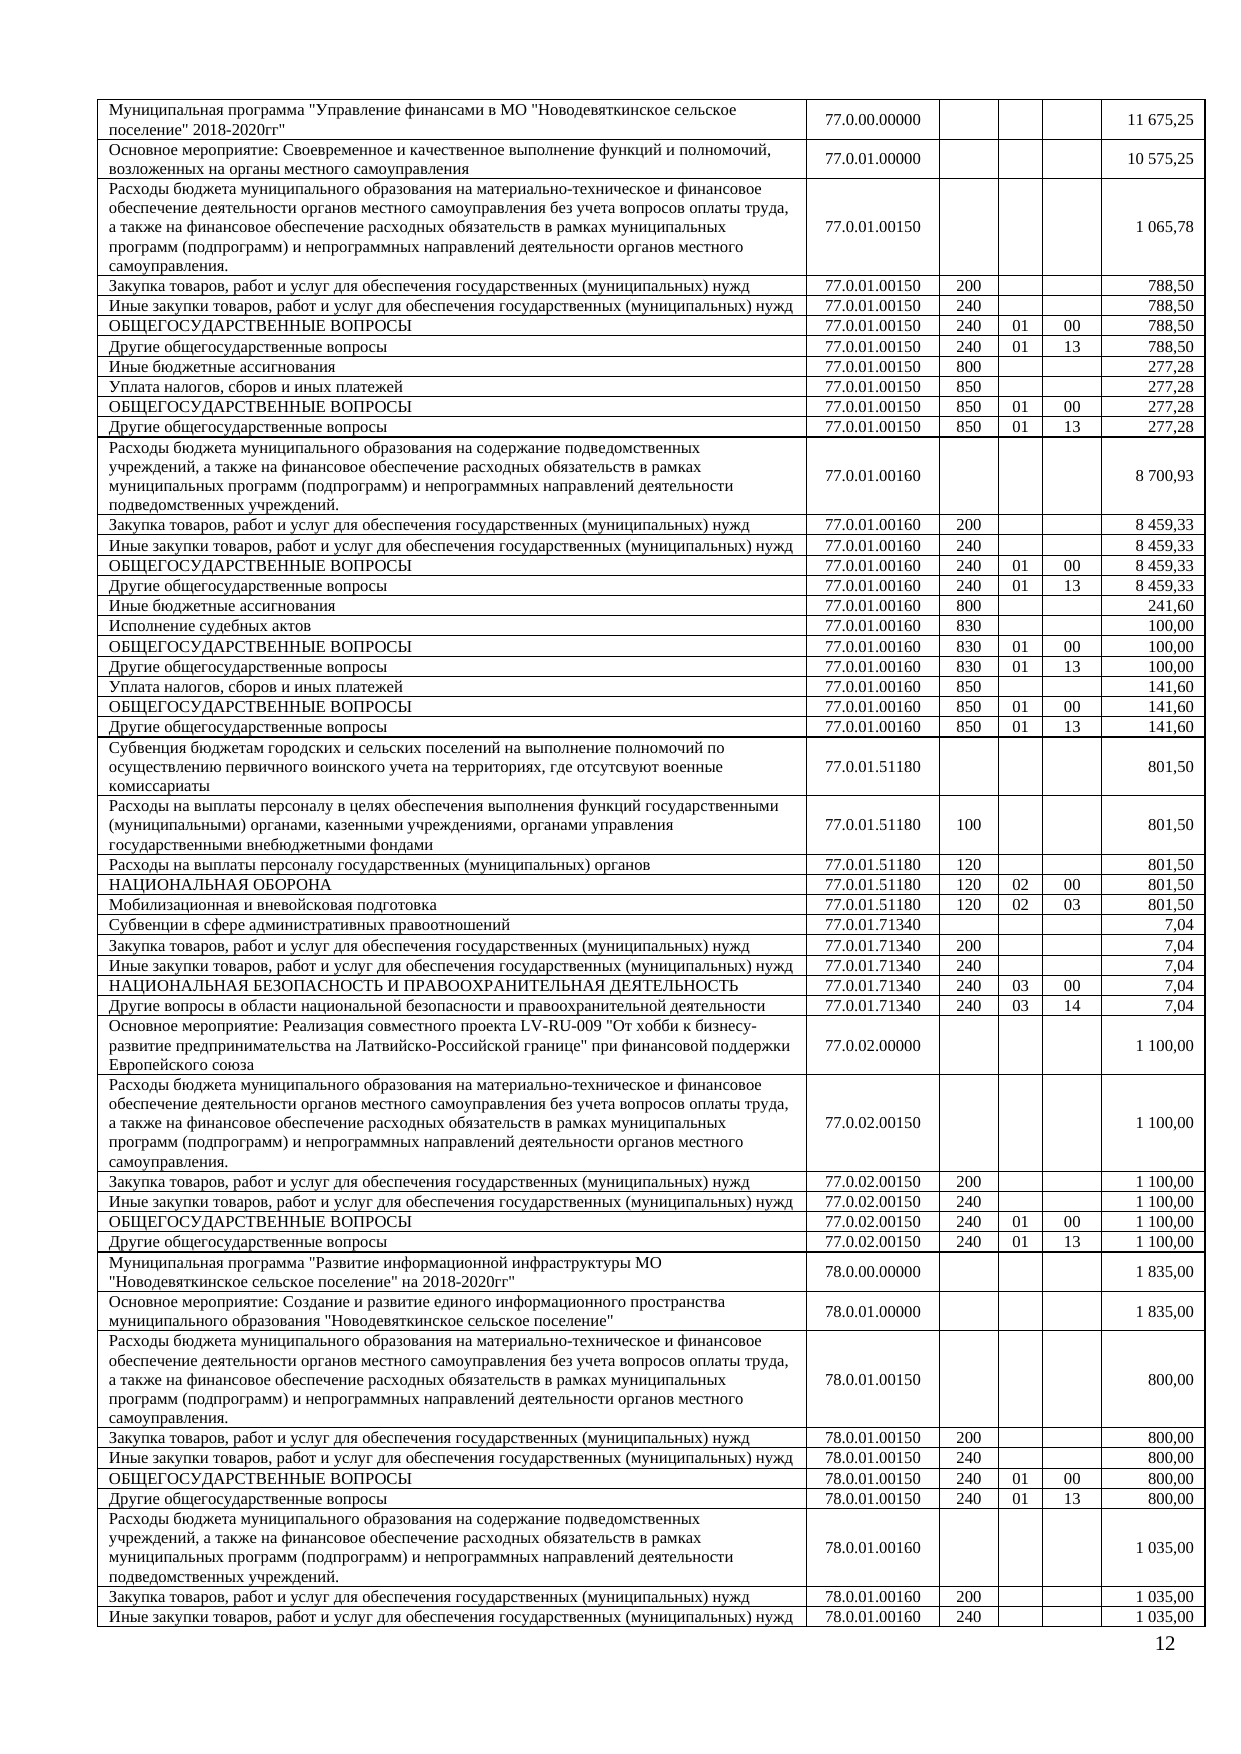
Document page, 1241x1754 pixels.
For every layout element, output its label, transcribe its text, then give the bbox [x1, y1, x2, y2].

table_cell 830 [940, 657, 998, 676]
table_cell ОБЩЕГОСУДАРСТВЕННЫЕ ВОПРОСЫ [98, 1469, 806, 1488]
table_cell [1043, 1607, 1101, 1626]
table_cell [999, 1428, 1042, 1447]
table_cell [999, 915, 1042, 934]
table_cell [1043, 535, 1101, 554]
table_cell 120 [940, 895, 998, 914]
table_cell 240 [940, 296, 998, 315]
table_cell 77.0.01.51180 [807, 895, 939, 914]
table_cell 01 [999, 556, 1042, 575]
table_cell 7,04 [1102, 915, 1204, 934]
table_cell НАЦИОНАЛЬНАЯ БЕЗОПАСНОСТЬ И ПРАВООХРАНИТЕЛЬНАЯ ДЕЯТЕЛЬНОСТЬ [98, 976, 806, 995]
table_cell 141,60 [1102, 697, 1204, 716]
table_cell 14 [1043, 996, 1101, 1015]
table_cell [940, 100, 998, 138]
table_cell 01 [999, 417, 1042, 436]
table_cell 77.0.01.00160 [807, 697, 939, 716]
table_cell [1043, 1587, 1101, 1606]
table_cell [999, 1509, 1042, 1586]
table_cell 77.0.01.00150 [807, 336, 939, 356]
table_cell 77.0.02.00000 [807, 1016, 939, 1074]
table_cell Закупка товаров, работ и услуг для обеспечения государственных (муниципальных) нужд [98, 935, 806, 954]
table_cell [999, 1448, 1042, 1467]
table_cell [1043, 935, 1101, 954]
table_cell 77.0.01.00160 [807, 616, 939, 635]
table_cell 01 [999, 657, 1042, 676]
table_cell 77.0.01.00160 [807, 596, 939, 615]
table_cell [999, 1253, 1042, 1291]
table_cell [999, 438, 1042, 514]
table_cell 01 [999, 1232, 1042, 1251]
table_cell 77.0.00.00000 [807, 100, 939, 138]
table_cell 800 [940, 596, 998, 615]
table_cell 1 100,00 [1102, 1212, 1204, 1231]
table_cell 1 035,00 [1102, 1509, 1204, 1586]
table_cell 77.0.01.00150 [807, 179, 939, 275]
table_cell 240 [940, 336, 998, 356]
table_cell 77.0.02.00150 [807, 1232, 939, 1251]
table_cell 800,00 [1102, 1489, 1204, 1508]
table_cell 240 [940, 976, 998, 995]
table_cell [999, 677, 1042, 696]
table_cell Иные бюджетные ассигнования [98, 596, 806, 615]
table_cell [940, 1075, 998, 1171]
table_cell 77.0.01.71340 [807, 935, 939, 954]
table_cell 13 [1043, 657, 1101, 676]
table_cell 801,50 [1102, 875, 1204, 894]
table_cell 01 [999, 336, 1042, 356]
table_cell 100,00 [1102, 636, 1204, 656]
table_cell Иные закупки товаров, работ и услуг для обеспечения государственных (муниципальных) нужд [98, 956, 806, 975]
table_cell 77.0.01.00160 [807, 636, 939, 656]
table_cell 77.0.01.00160 [807, 556, 939, 575]
table_cell 141,60 [1102, 717, 1204, 736]
table_cell Уплата налогов, сборов и иных платежей [98, 677, 806, 696]
table_cell 200 [940, 1428, 998, 1447]
table_cell 13 [1043, 417, 1101, 436]
table_cell [1043, 1428, 1101, 1447]
table_cell 77.0.01.71340 [807, 915, 939, 934]
table_cell 8 459,33 [1102, 515, 1204, 534]
table_cell Иные закупки товаров, работ и услуг для обеспечения государственных (муниципальных) нужд [98, 1607, 806, 1626]
table_cell 240 [940, 1192, 998, 1211]
table_cell Муниципальная программа "Управление финансами в МО "Новодевяткинское сельское поселение" 2018-2020гг" [98, 100, 806, 138]
table_cell 13 [1043, 1489, 1101, 1508]
table_cell 13 [1043, 576, 1101, 595]
table_cell 77.0.01.00150 [807, 316, 939, 335]
table_cell Исполнение судебных актов [98, 616, 806, 635]
table_cell 1 835,00 [1102, 1292, 1204, 1330]
table_cell ОБЩЕГОСУДАРСТВЕННЫЕ ВОПРОСЫ [98, 397, 806, 416]
table_cell 100,00 [1102, 616, 1204, 635]
table_cell 801,50 [1102, 895, 1204, 914]
table_cell Другие общегосударственные вопросы [98, 717, 806, 736]
table_cell [1043, 1075, 1101, 1171]
table_cell [1043, 1172, 1101, 1191]
table_cell 77.0.01.51180 [807, 855, 939, 874]
table_cell 1 100,00 [1102, 1075, 1204, 1171]
table_cell [940, 1509, 998, 1586]
table_cell [1043, 677, 1101, 696]
table_cell 78.0.00.00000 [807, 1253, 939, 1291]
table_cell ОБЩЕГОСУДАРСТВЕННЫЕ ВОПРОСЫ [98, 1212, 806, 1231]
table_cell 00 [1043, 556, 1101, 575]
table_cell 01 [999, 1212, 1042, 1231]
table_cell 800 [940, 357, 998, 376]
table_cell 277,28 [1102, 357, 1204, 376]
table_cell 850 [940, 717, 998, 736]
table_cell [999, 1331, 1042, 1427]
table_cell 77.0.01.00160 [807, 717, 939, 736]
table_cell Закупка товаров, работ и услуг для обеспечения государственных (муниципальных) нужд [98, 515, 806, 534]
table_cell 00 [1043, 976, 1101, 995]
table_cell Уплата налогов, сборов и иных платежей [98, 377, 806, 396]
table_cell [999, 855, 1042, 874]
table_cell Другие общегосударственные вопросы [98, 417, 806, 436]
table_cell 801,50 [1102, 855, 1204, 874]
table_cell [1043, 1016, 1101, 1074]
table_cell Другие общегосударственные вопросы [98, 657, 806, 676]
table_cell [999, 616, 1042, 635]
table_cell 01 [999, 397, 1042, 416]
table_cell ОБЩЕГОСУДАРСТВЕННЫЕ ВОПРОСЫ [98, 697, 806, 716]
table_cell 120 [940, 855, 998, 874]
table_cell Другие общегосударственные вопросы [98, 576, 806, 595]
table_cell 200 [940, 276, 998, 295]
table_cell 77.0.01.00150 [807, 417, 939, 436]
table_cell 200 [940, 515, 998, 534]
table_cell Иные закупки товаров, работ и услуг для обеспечения государственных (муниципальных) нужд [98, 535, 806, 554]
table_cell 240 [940, 1232, 998, 1251]
table_cell 03 [1043, 895, 1101, 914]
table_cell 240 [940, 1469, 998, 1488]
table_cell [999, 796, 1042, 853]
table_cell 240 [940, 1448, 998, 1467]
table_cell Другие общегосударственные вопросы [98, 1232, 806, 1251]
table_cell 240 [940, 1489, 998, 1508]
table_cell 77.0.01.00150 [807, 397, 939, 416]
table_cell [1043, 596, 1101, 615]
table_cell 800,00 [1102, 1448, 1204, 1467]
table_cell Расходы бюджета муниципального образования на содержание подведомственных учреждений, а также на финансовое обеспечение расходных обязательств в рамках муниципальных программ (подпрограмм) и непрограммных направлений деятельности подведомственных учреждений. [98, 1509, 806, 1586]
table_cell 240 [940, 1212, 998, 1231]
table_cell [940, 140, 998, 178]
table_cell 800,00 [1102, 1428, 1204, 1447]
table_cell 77.0.02.00150 [807, 1192, 939, 1211]
table_cell 240 [940, 535, 998, 554]
table_cell Закупка товаров, работ и услуг для обеспечения государственных (муниципальных) нужд [98, 1587, 806, 1606]
table_cell Основное мероприятие: Реализация совместного проекта LV-RU-009 "От хобби к бизнесу-развитие предпринимательства на Латвийско-Российской границе" при финансовой поддержки Европейского союза [98, 1016, 806, 1074]
table_cell 77.0.01.00160 [807, 657, 939, 676]
table_cell Расходы на выплаты персоналу государственных (муниципальных) органов [98, 855, 806, 874]
table_cell 240 [940, 316, 998, 335]
table_cell 100,00 [1102, 657, 1204, 676]
table_cell [1043, 296, 1101, 315]
table_cell 1 100,00 [1102, 1192, 1204, 1211]
table_cell Иные закупки товаров, работ и услуг для обеспечения государственных (муниципальных) нужд [98, 296, 806, 315]
table_cell 10 575,25 [1102, 140, 1204, 178]
table_cell [999, 1075, 1042, 1171]
table_cell [940, 1253, 998, 1291]
table_cell [999, 515, 1042, 534]
table_cell [999, 296, 1042, 315]
table_cell 8 459,33 [1102, 556, 1204, 575]
table_cell 77.0.01.00160 [807, 515, 939, 534]
table_cell [999, 179, 1042, 275]
table_cell 1 835,00 [1102, 1253, 1204, 1291]
table_cell 00 [1043, 1212, 1101, 1231]
table_cell ОБЩЕГОСУДАРСТВЕННЫЕ ВОПРОСЫ [98, 316, 806, 335]
table_cell 00 [1043, 1469, 1101, 1488]
table_cell 801,50 [1102, 796, 1204, 853]
table_cell 00 [1043, 875, 1101, 894]
table_cell 8 700,93 [1102, 438, 1204, 514]
table_cell 77.0.01.00150 [807, 377, 939, 396]
table_cell [1043, 515, 1101, 534]
table_cell 800,00 [1102, 1469, 1204, 1488]
table_cell [1043, 1448, 1101, 1467]
table_cell 78.0.01.00160 [807, 1607, 939, 1626]
table_cell Закупка товаров, работ и услуг для обеспечения государственных (муниципальных) нужд [98, 276, 806, 295]
table_cell 800,00 [1102, 1331, 1204, 1427]
table_cell 11 675,25 [1102, 100, 1204, 138]
table_cell [940, 1016, 998, 1074]
table_cell 77.0.01.00160 [807, 677, 939, 696]
table_cell [940, 738, 998, 795]
table_cell 03 [999, 976, 1042, 995]
table_cell Мобилизационная и вневойсковая подготовка [98, 895, 806, 914]
table_cell 77.0.01.00160 [807, 576, 939, 595]
table_cell [1043, 357, 1101, 376]
table_cell [999, 1607, 1042, 1626]
table_cell [1043, 1253, 1101, 1291]
table_cell 1 100,00 [1102, 1172, 1204, 1191]
table_cell 1 035,00 [1102, 1587, 1204, 1606]
table_cell Иные закупки товаров, работ и услуг для обеспечения государственных (муниципальных) нужд [98, 1448, 806, 1467]
table_cell 100 [940, 796, 998, 853]
table_cell 788,50 [1102, 296, 1204, 315]
table_cell 77.0.01.00160 [807, 438, 939, 514]
table_cell [999, 956, 1042, 975]
table_cell [999, 140, 1042, 178]
table_cell 13 [1043, 1232, 1101, 1251]
table_cell [999, 1016, 1042, 1074]
table_cell 7,04 [1102, 976, 1204, 995]
table_cell 78.0.01.00000 [807, 1292, 939, 1330]
table_cell [1043, 100, 1101, 138]
table_cell [1043, 855, 1101, 874]
table_cell 77.0.01.71340 [807, 976, 939, 995]
table_cell 241,60 [1102, 596, 1204, 615]
table_cell Основное мероприятие: Своевременное и качественное выполнение функций и полномочий, возложенных на органы местного самоуправления [98, 140, 806, 178]
table_cell Другие общегосударственные вопросы [98, 336, 806, 356]
table_cell 1 100,00 [1102, 1232, 1204, 1251]
table_cell ОБЩЕГОСУДАРСТВЕННЫЕ ВОПРОСЫ [98, 556, 806, 575]
table_cell 77.0.01.00000 [807, 140, 939, 178]
table_cell 13 [1043, 336, 1101, 356]
table_cell 120 [940, 875, 998, 894]
table_cell Закупка товаров, работ и услуг для обеспечения государственных (муниципальных) нужд [98, 1428, 806, 1447]
table_cell 01 [999, 717, 1042, 736]
table_cell 830 [940, 636, 998, 656]
table_cell 77.0.01.51180 [807, 796, 939, 853]
table_cell [1043, 276, 1101, 295]
table_cell 01 [999, 636, 1042, 656]
table_cell 830 [940, 616, 998, 635]
table_cell [940, 179, 998, 275]
table_cell 8 459,33 [1102, 535, 1204, 554]
table_cell 8 459,33 [1102, 576, 1204, 595]
table_cell 1 065,78 [1102, 179, 1204, 275]
table_cell [1043, 140, 1101, 178]
table_cell 00 [1043, 636, 1101, 656]
table_cell [1043, 438, 1101, 514]
table_cell 01 [999, 1469, 1042, 1488]
table_cell 240 [940, 956, 998, 975]
table_cell [940, 1331, 998, 1427]
table_cell НАЦИОНАЛЬНАЯ ОБОРОНА [98, 875, 806, 894]
table_cell [1043, 179, 1101, 275]
table_cell 240 [940, 576, 998, 595]
table_cell 01 [999, 576, 1042, 595]
table_cell Субвенции в сфере административных правоотношений [98, 915, 806, 934]
table_cell 850 [940, 697, 998, 716]
table_cell [999, 738, 1042, 795]
table_cell 01 [999, 316, 1042, 335]
table_cell Закупка товаров, работ и услуг для обеспечения государственных (муниципальных) нужд [98, 1172, 806, 1191]
table_cell 01 [999, 697, 1042, 716]
table_cell Субвенция бюджетам городских и сельских поселений на выполнение полномочий по осуществлению первичного воинского учета на территориях, где отсутсвуют военные комиссариаты [98, 738, 806, 795]
table_cell 850 [940, 377, 998, 396]
table_cell 788,50 [1102, 336, 1204, 356]
table_cell 1 100,00 [1102, 1016, 1204, 1074]
table_cell 78.0.01.00150 [807, 1448, 939, 1467]
table_cell 850 [940, 677, 998, 696]
table_cell [999, 100, 1042, 138]
table_cell 78.0.01.00150 [807, 1489, 939, 1508]
table_cell Муниципальная программа "Развитие информационной инфраструктуры МО "Новодевяткинское сельское поселение" на 2018-2020гг" [98, 1253, 806, 1291]
table_cell 77.0.01.00150 [807, 276, 939, 295]
table_cell 277,28 [1102, 377, 1204, 396]
table_cell [999, 596, 1042, 615]
table_cell [1043, 616, 1101, 635]
table_cell [1043, 915, 1101, 934]
table_cell ОБЩЕГОСУДАРСТВЕННЫЕ ВОПРОСЫ [98, 636, 806, 656]
table_cell [999, 535, 1042, 554]
table_cell 7,04 [1102, 956, 1204, 975]
table_cell Другие общегосударственные вопросы [98, 1489, 806, 1508]
table_cell [999, 276, 1042, 295]
table_cell 02 [999, 875, 1042, 894]
table_cell [999, 1172, 1042, 1191]
table_cell [1043, 796, 1101, 853]
table_cell 77.0.01.00150 [807, 357, 939, 376]
table_cell [999, 1292, 1042, 1330]
table_cell 78.0.01.00150 [807, 1428, 939, 1447]
table_cell Иные закупки товаров, работ и услуг для обеспечения государственных (муниципальных) нужд [98, 1192, 806, 1211]
table_cell 277,28 [1102, 417, 1204, 436]
table_cell 1 035,00 [1102, 1607, 1204, 1626]
table_cell [1043, 1509, 1101, 1586]
table_cell 02 [999, 895, 1042, 914]
table_cell 240 [940, 556, 998, 575]
table_cell 240 [940, 1607, 998, 1626]
table_cell 03 [999, 996, 1042, 1015]
table_cell 77.0.02.00150 [807, 1075, 939, 1171]
table_cell 200 [940, 1587, 998, 1606]
table_cell Расходы бюджета муниципального образования на содержание подведомственных учреждений, а также на финансовое обеспечение расходных обязательств в рамках муниципальных программ (подпрограмм) и непрограммных направлений деятельности подведомственных учреждений. [98, 438, 806, 514]
table_cell [1043, 1292, 1101, 1330]
table_cell [999, 377, 1042, 396]
table_cell Основное мероприятие: Создание и развитие единого информационного пространства муниципального образования "Новодевяткинское сельское поселение" [98, 1292, 806, 1330]
table_cell 77.0.02.00150 [807, 1212, 939, 1231]
table_cell [999, 1587, 1042, 1606]
table_cell [940, 438, 998, 514]
table_cell 141,60 [1102, 677, 1204, 696]
table_cell 78.0.01.00150 [807, 1331, 939, 1427]
table_cell 77.0.01.51180 [807, 875, 939, 894]
table_cell 7,04 [1102, 935, 1204, 954]
table_cell 277,28 [1102, 397, 1204, 416]
table_cell 240 [940, 996, 998, 1015]
table_cell 13 [1043, 717, 1101, 736]
table_cell [999, 1192, 1042, 1211]
table_cell [999, 357, 1042, 376]
table_cell 200 [940, 935, 998, 954]
table_cell 77.0.02.00150 [807, 1172, 939, 1191]
table_cell 200 [940, 1172, 998, 1191]
table_cell 788,50 [1102, 316, 1204, 335]
table_cell 77.0.01.71340 [807, 956, 939, 975]
table_cell [1043, 1192, 1101, 1211]
table_cell 00 [1043, 316, 1101, 335]
table_cell 850 [940, 417, 998, 436]
table_cell 01 [999, 1489, 1042, 1508]
table_cell [1043, 738, 1101, 795]
table_cell [1043, 956, 1101, 975]
table_cell Иные бюджетные ассигнования [98, 357, 806, 376]
table_cell [940, 915, 998, 934]
table_cell [1043, 377, 1101, 396]
table_cell [940, 1292, 998, 1330]
table_cell 801,50 [1102, 738, 1204, 795]
table_cell 7,04 [1102, 996, 1204, 1015]
table_cell 77.0.01.51180 [807, 738, 939, 795]
table_cell 77.0.01.00160 [807, 535, 939, 554]
table_cell 00 [1043, 397, 1101, 416]
table_cell 78.0.01.00160 [807, 1587, 939, 1606]
table_cell 78.0.01.00160 [807, 1509, 939, 1586]
table_cell 00 [1043, 697, 1101, 716]
table_cell [999, 935, 1042, 954]
table_cell 850 [940, 397, 998, 416]
table_cell [1043, 1331, 1101, 1427]
table_cell 77.0.01.71340 [807, 996, 939, 1015]
table_cell 78.0.01.00150 [807, 1469, 939, 1488]
table_cell 788,50 [1102, 276, 1204, 295]
table_cell Другие вопросы в области национальной безопасности и правоохранительной деятельности [98, 996, 806, 1015]
table_cell Расходы на выплаты персоналу в целях обеспечения выполнения функций государственными (муниципальными) органами, казенными учреждениями, органами управления государственными внебюджетными фондами [98, 796, 806, 853]
table_cell 77.0.01.00150 [807, 296, 939, 315]
